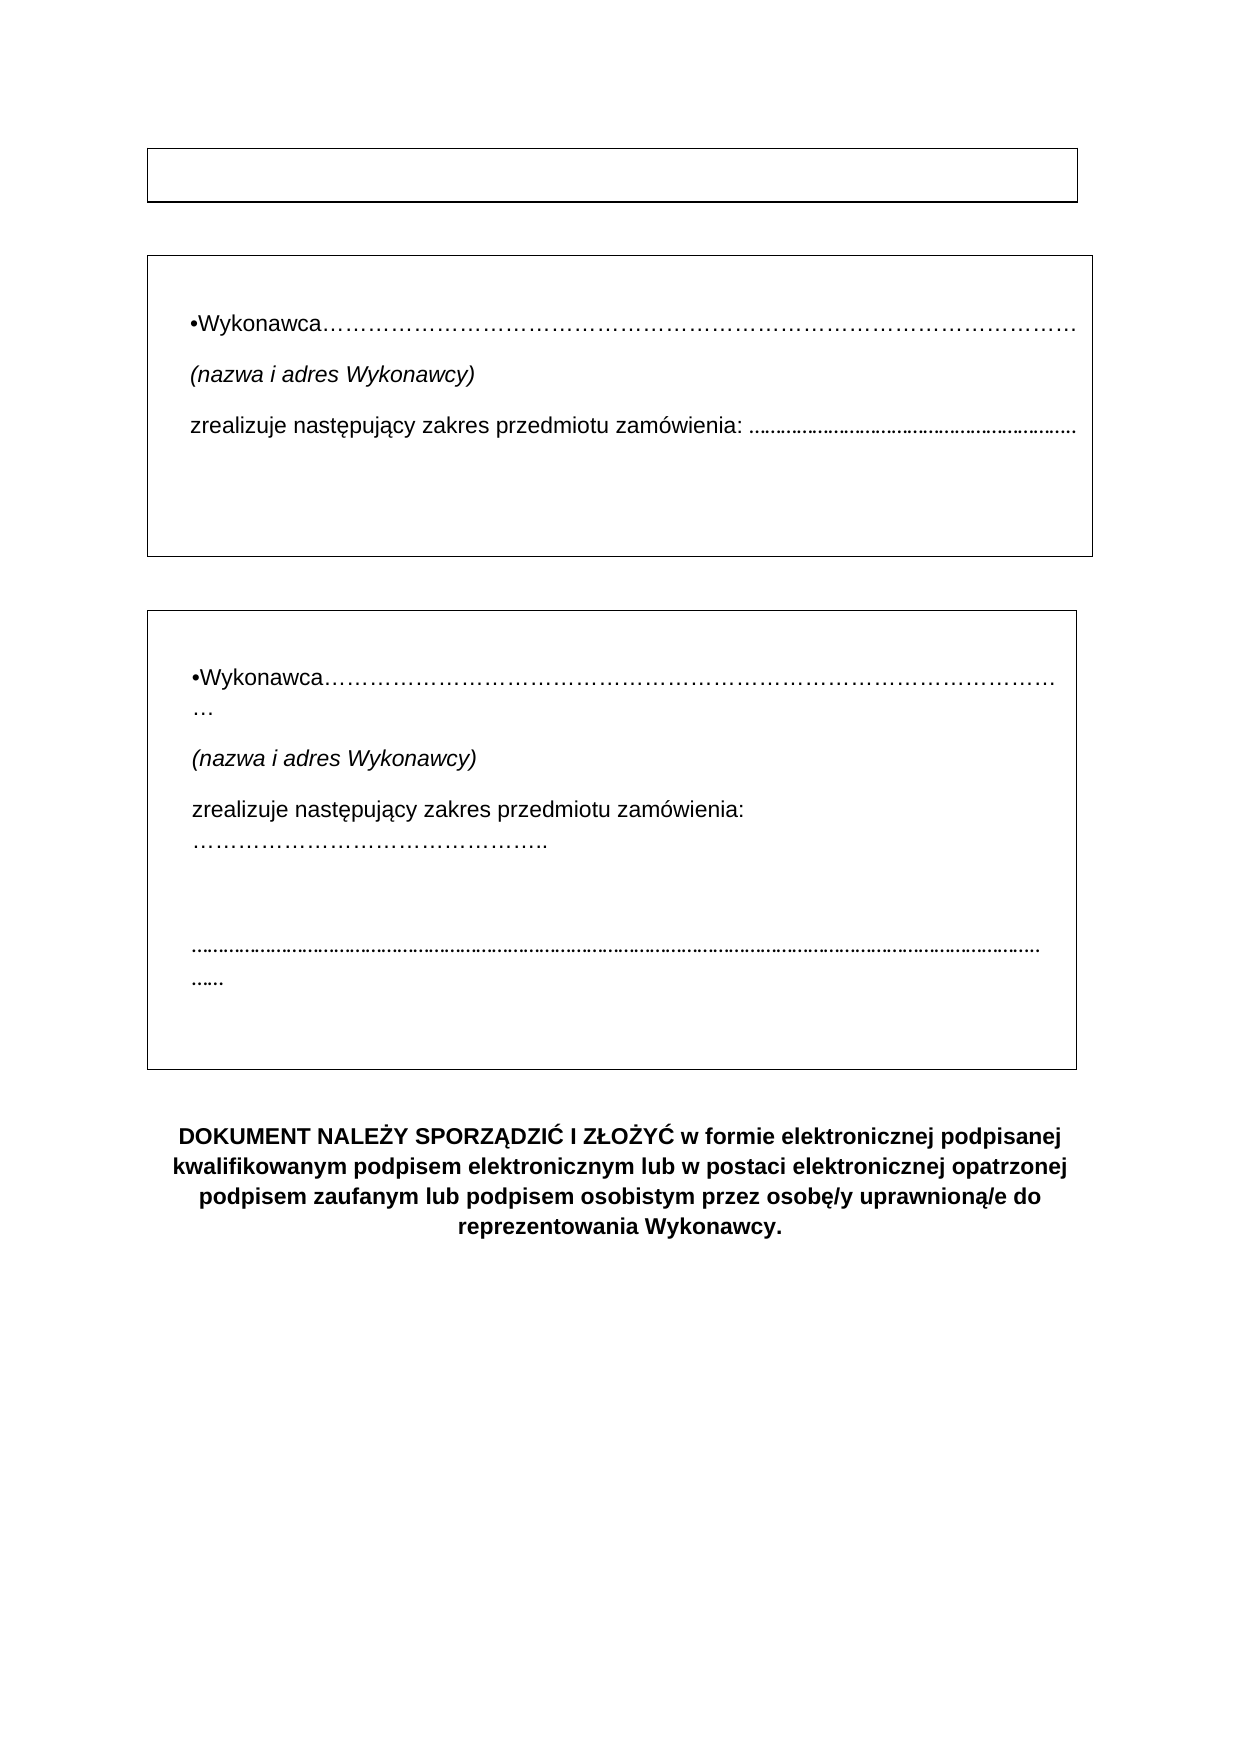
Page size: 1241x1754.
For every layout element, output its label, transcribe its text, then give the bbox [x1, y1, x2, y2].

table_header •Wykonawca……………………………………………………………………………………… (nazwa i adres Wykonawcy) zrealizuje następujący zakres przedmiotu zamówienia: …………………………………………………….. [148, 256, 1092, 556]
text DOKUMENT NALEŻY SPORZĄDZIĆ I ZŁOŻYĆ w formie elektronicznej podpisanej kwalifikowanym podpisem elektronicznym lub w postaci elektronicznej opatrzonej podpisem zaufanym lub podpisem osobistym przez osobę/y uprawnioną/e do reprezentowania Wykonawcy. [148, 1123, 1093, 1239]
table_header •Wykonawca……………………………………………………………………………………… (nazwa i adres Wykonawcy) zrealizuje następujący zakres przedmiotu zamówienia:……………………………………….. ……………………………………………………………………………………………………………………………………………..…… [148, 611, 1076, 1068]
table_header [148, 149, 1077, 201]
